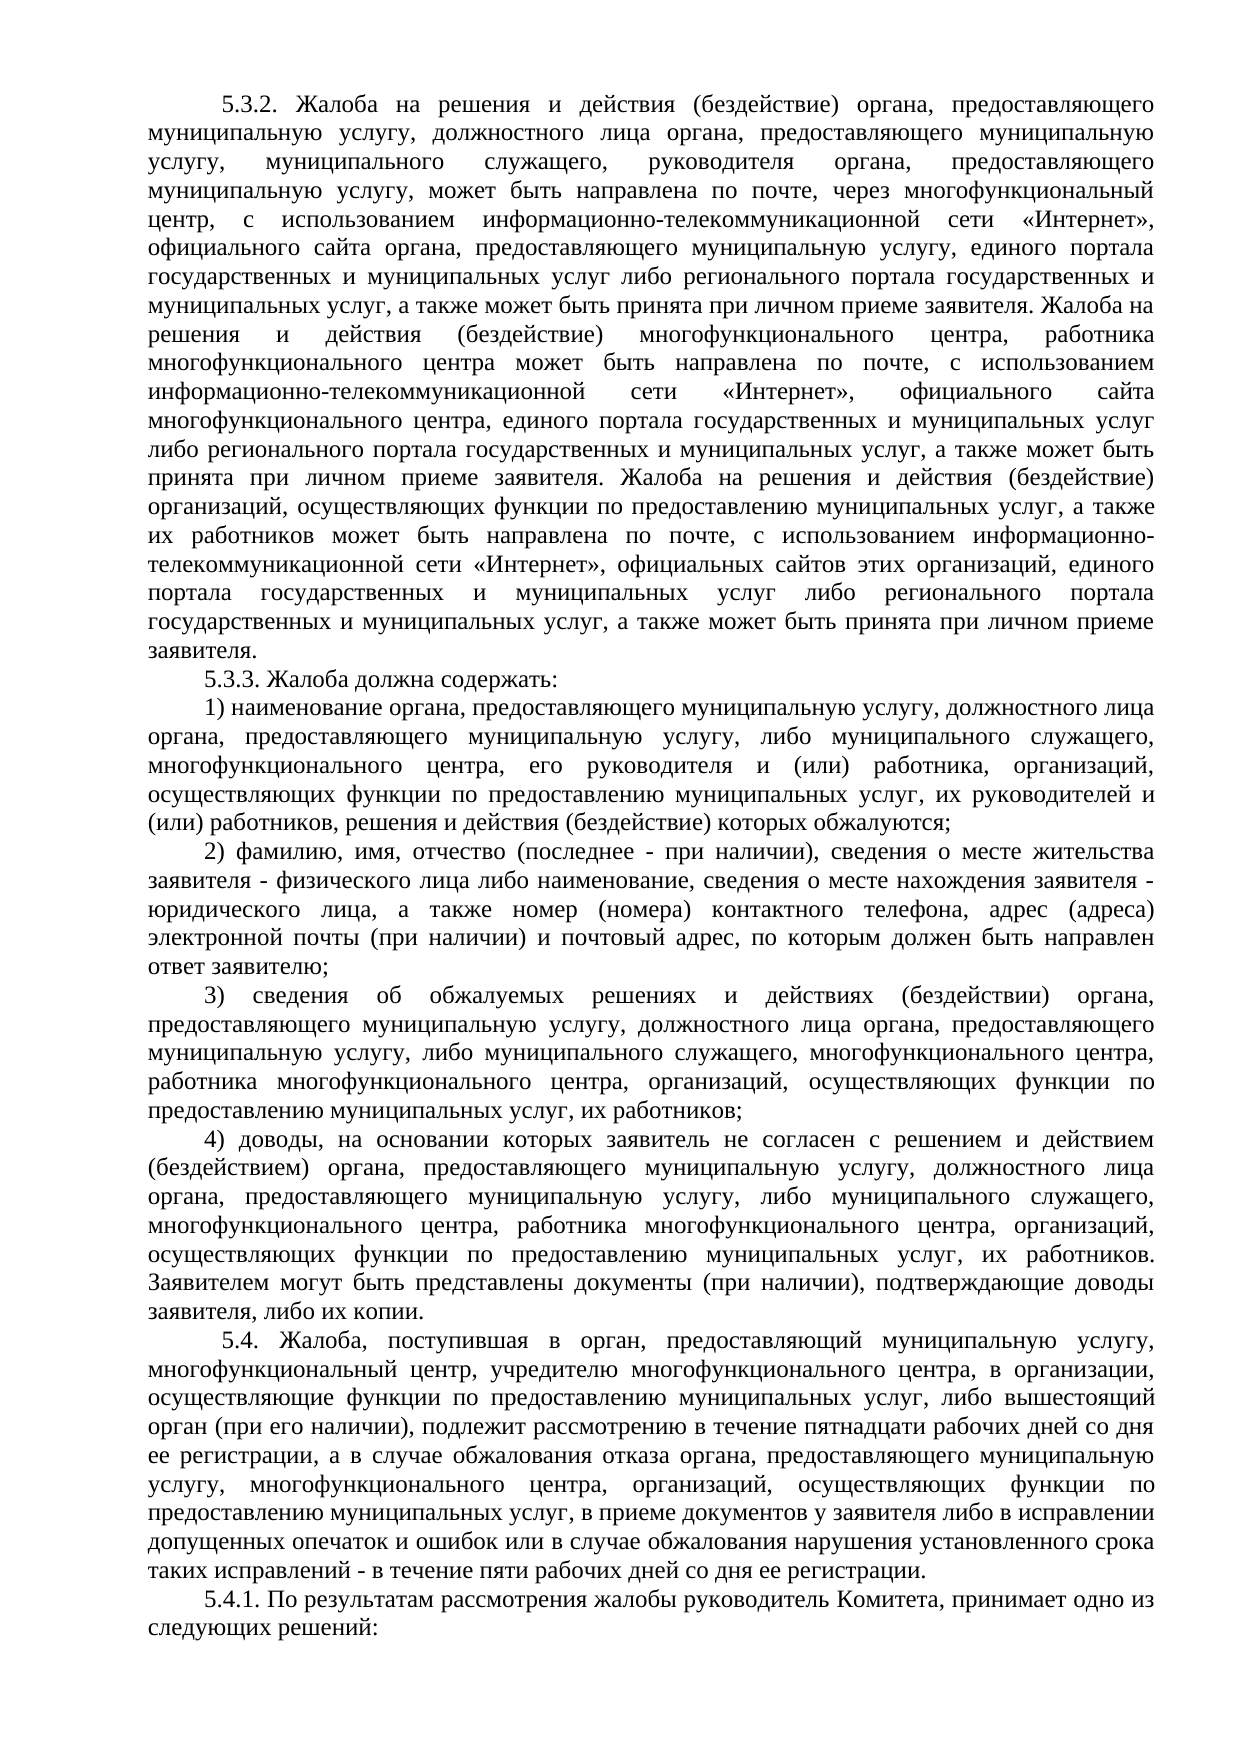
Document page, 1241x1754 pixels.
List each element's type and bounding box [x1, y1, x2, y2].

table_header [136, 89, 1167, 1641]
